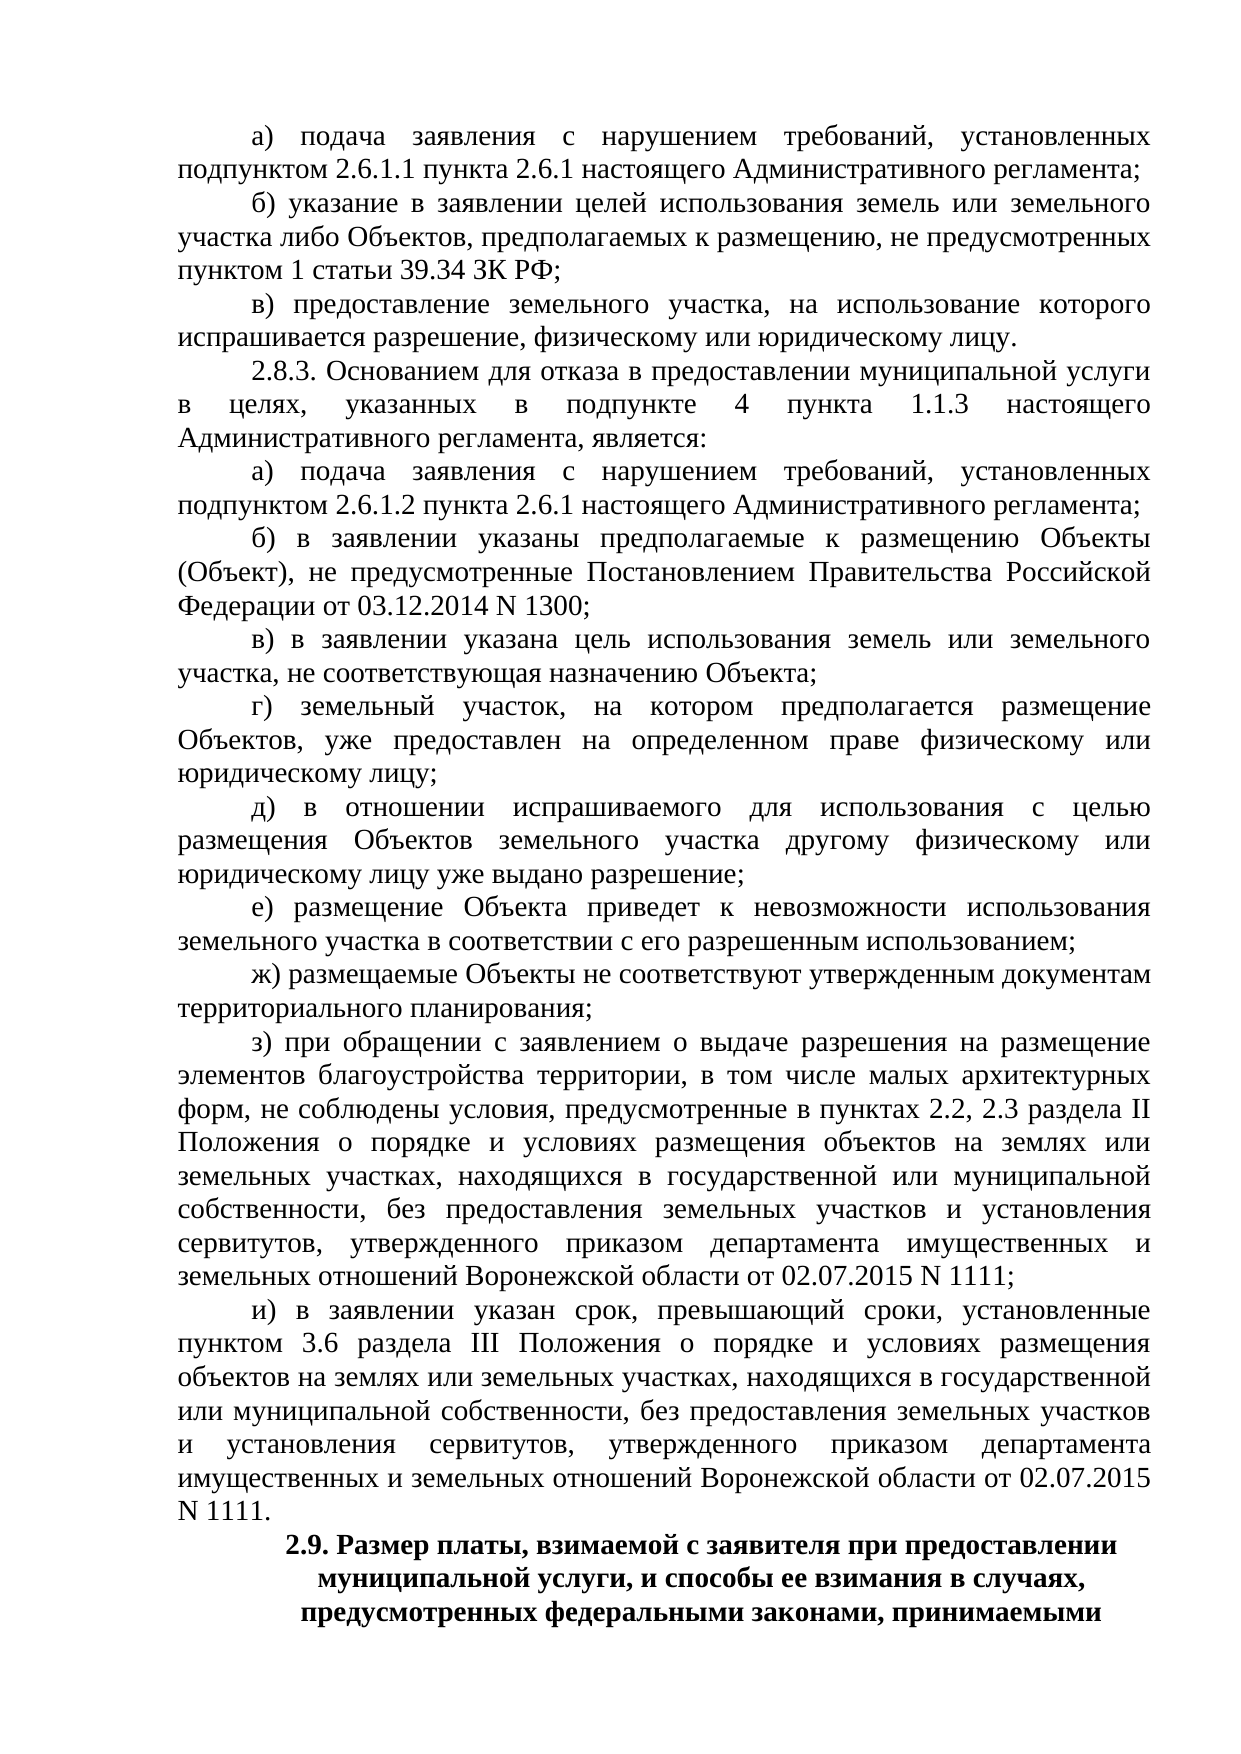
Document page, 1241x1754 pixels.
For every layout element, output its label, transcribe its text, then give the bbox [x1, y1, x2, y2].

title предусмотренных федеральными законами, принимаемыми [177, 1594, 1152, 1627]
text д) в отношении испрашиваемого для использования с целью размещения Объектов земельного участка другому физическому или юридическому лицу уже выдано разрешение; [177, 789, 1152, 889]
text з) при обращении с заявлением о выдаче разрешения на размещение элементов благоустройства территории, в том числе малых архитектурных форм, не соблюдены условия, предусмотренные в пунктах 2.2, 2.3 раздела II Положения о порядке и условиях размещения объектов на землях или земельных участках, находящихся в государственной или муниципальной собственности, без предоставления земельных участков и установления сервитутов, утвержденного приказом департамента имущественных и земельных отношений Воронежской области от 02.07.2015 N 1111; [177, 1024, 1152, 1292]
text ж) размещаемые Объекты не соответствуют утвержденным документам территориального планирования; [177, 957, 1152, 1024]
text 2.8.3. Основанием для отказа в предоставлении муниципальной услуги в целях, указанных в подпункте 4 пункта 1.1.3 настоящего Административного регламента, является: [177, 353, 1152, 453]
text е) размещение Объекта приведет к невозможности использования земельного участка в соответствии с его разрешенным использованием; [177, 889, 1152, 957]
text б) указание в заявлении целей использования земель или земельного участка либо Объектов, предполагаемых к размещению, не предусмотренных пунктом 1 статьи 39.34 ЗК РФ; [177, 185, 1152, 286]
title 2.9. Размер платы, взимаемой с заявителя при предоставлении [177, 1527, 1152, 1560]
title муниципальной услуги, и способы ее взимания в случаях, [177, 1560, 1152, 1594]
text в) в заявлении указана цель использования земель или земельного участка, не соответствующая назначению Объекта; [177, 621, 1152, 688]
text в) предоставление земельного участка, на использование которого испрашивается разрешение, физическому или юридическому лицу. [177, 286, 1152, 353]
text а) подача заявления с нарушением требований, установленных подпунктом 2.6.1.1 пункта 2.6.1 настоящего Административного регламента; [177, 118, 1152, 185]
text а) подача заявления с нарушением требований, установленных подпунктом 2.6.1.2 пункта 2.6.1 настоящего Административного регламента; [177, 453, 1152, 521]
text б) в заявлении указаны предполагаемые к размещению Объекты (Объект), не предусмотренные Постановлением Правительства Российской Федерации от 03.12.2014 N 1300; [177, 521, 1152, 621]
text и) в заявлении указан срок, превышающий сроки, установленные пунктом 3.6 раздела III Положения о порядке и условиях размещения объектов на землях или земельных участках, находящихся в государственной или муниципальной собственности, без предоставления земельных участков и установления сервитутов, утвержденного приказом департамента имущественных и земельных отношений Воронежской области от 02.07.2015 N 1111. [177, 1292, 1152, 1527]
text г) земельный участок, на котором предполагается размещение Объектов, уже предоставлен на определенном праве физическому или юридическому лицу; [177, 688, 1152, 789]
